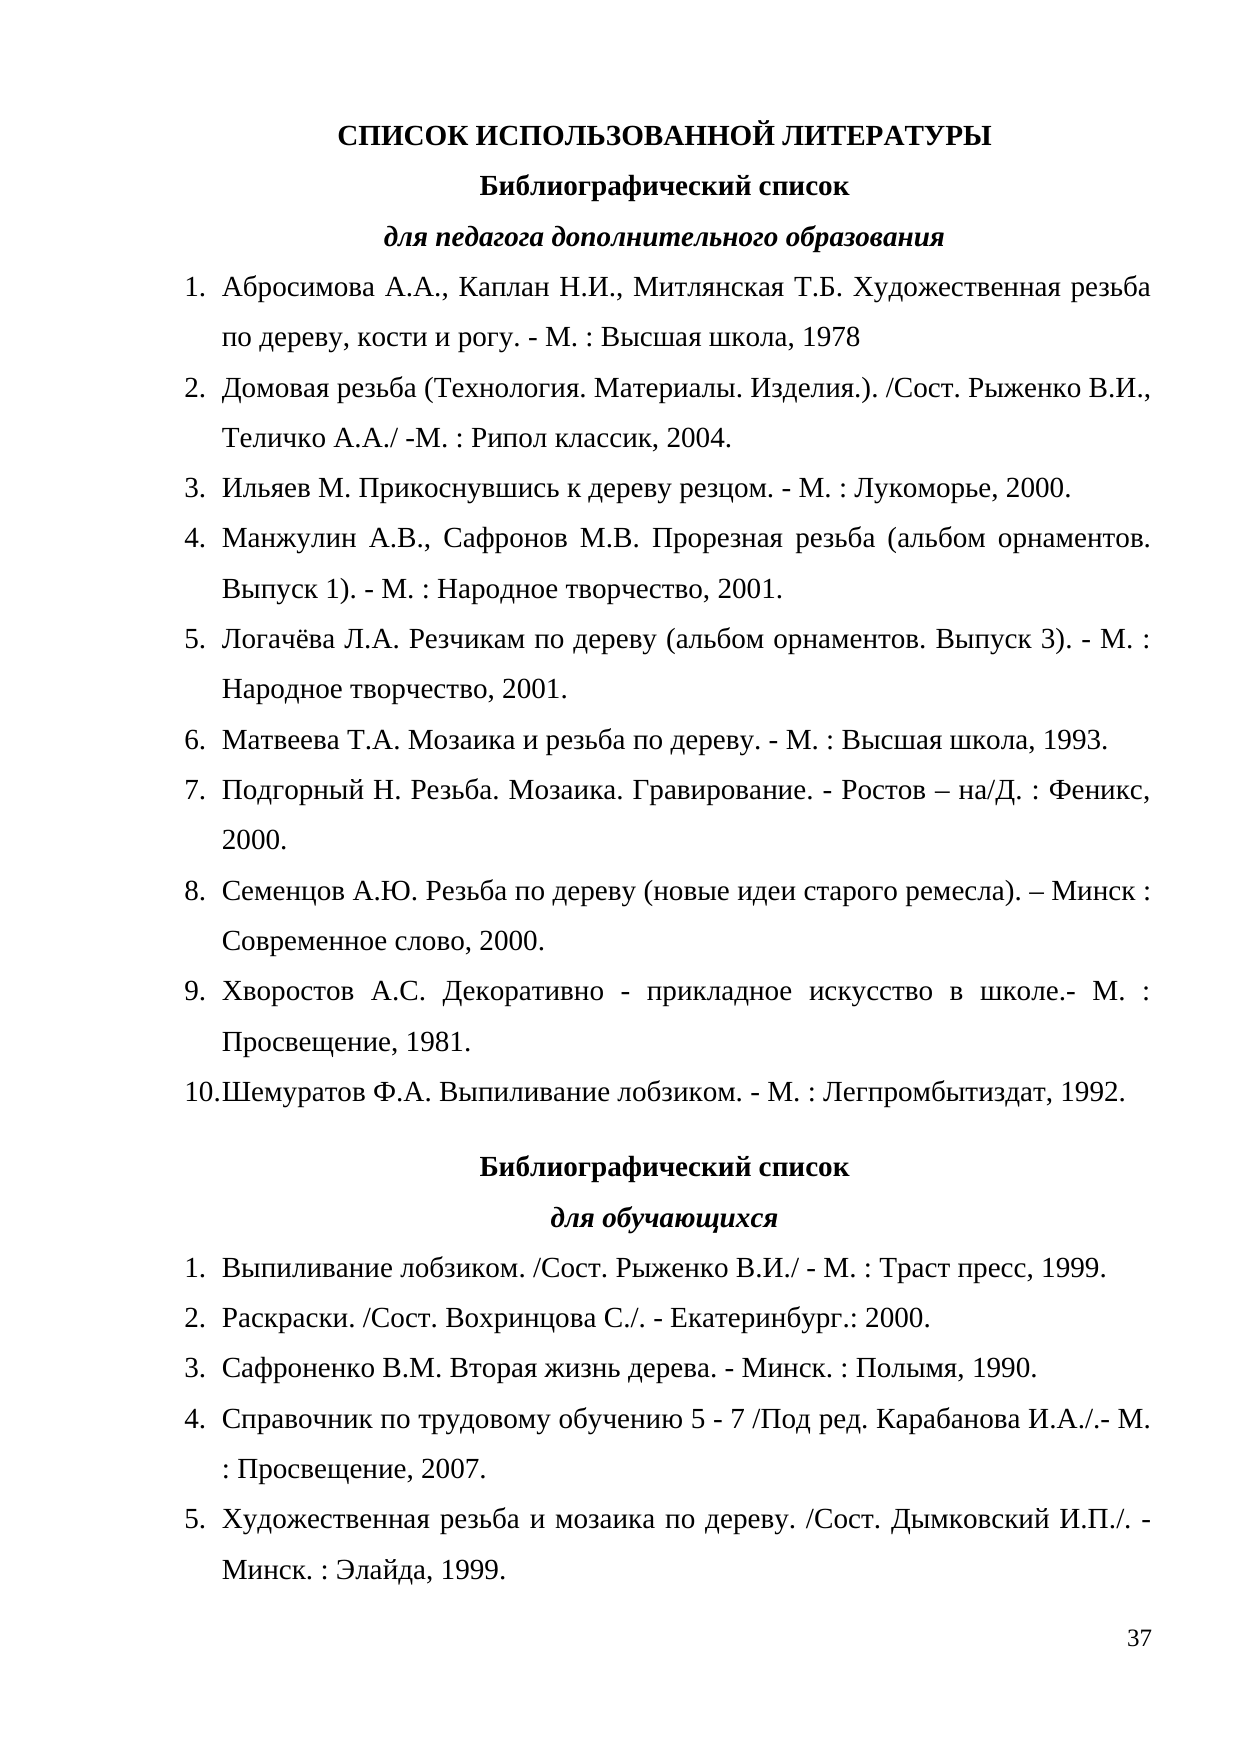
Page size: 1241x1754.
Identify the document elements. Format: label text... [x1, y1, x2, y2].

list Художественная резьба и мозаика по дереву. /Сост. Дымковский И.П./. -Минск. : Элайда, 1999. [184, 1502, 1152, 1585]
list Выпиливание лобзиком. /Сост. Рыженко В.И./ - М. : Траст пресс, 1999. [184, 1250, 1152, 1283]
text для обучающихся [177, 1200, 1152, 1233]
list Справочник по трудовому обучению 5 - 7 /Под ред. Карабанова И.А./.- М. : Просвещение, 2007. [184, 1401, 1152, 1485]
text Библиографический список [177, 168, 1152, 202]
text СПИСОК ИСПОЛЬЗОВАННОЙ ЛИТЕРАТУРЫ [177, 118, 1152, 152]
list Логачёва Л.А. Резчикам по дереву (альбом орнаментов. Выпуск 3). - М. : Народное творчество, 2001. [184, 621, 1152, 705]
list Ильяев М. Прикоснувшись к дереву резцом. - М. : Лукоморье, 2000. [184, 470, 1152, 504]
list Подгорный Н. Резьба. Мозаика. Гравирование. - Ростов – на/Д. : Феникс, 2000. [184, 772, 1152, 856]
list Домовая резьба (Технология. Материалы. Изделия.). /Сост. Рыженко В.И., Теличко А.А./ -М. : Рипол классик, 2004. [184, 370, 1152, 453]
list Хворостов А.С. Декоративно - прикладное искусство в школе.- М. : Просвещение, 1981. [184, 973, 1152, 1057]
list Шемуратов Ф.А. Выпиливание лобзиком. - М. : Легпромбытиздат, 1992. [184, 1074, 1152, 1108]
list Сафроненко В.М. Вторая жизнь дерева. - Минск. : Полымя, 1990. [184, 1351, 1152, 1384]
list Манжулин А.В., Сафронов М.В. Прорезная резьба (альбом орнаментов. Выпуск 1). - М. : Народное творчество, 2001. [184, 521, 1152, 604]
list Раскраски. /Сост. Вохринцова С./. - Екатеринбург.: 2000. [184, 1300, 1152, 1334]
list Матвеева Т.А. Мозаика и резьба по дереву. - М. : Высшая школа, 1993. [184, 722, 1152, 755]
text для педагога дополнительного образования [177, 219, 1152, 252]
list Семенцов А.Ю. Резьба по дереву (новые идеи старого ремесла). – Минск : Современное слово, 2000. [184, 873, 1152, 957]
text Библиографический список [177, 1149, 1152, 1183]
list Абросимова А.А., Каплан Н.И., Митлянская Т.Б. Художественная резьба по дереву, кости и рогу. - М. : Высшая школа, 1978 [184, 269, 1152, 353]
